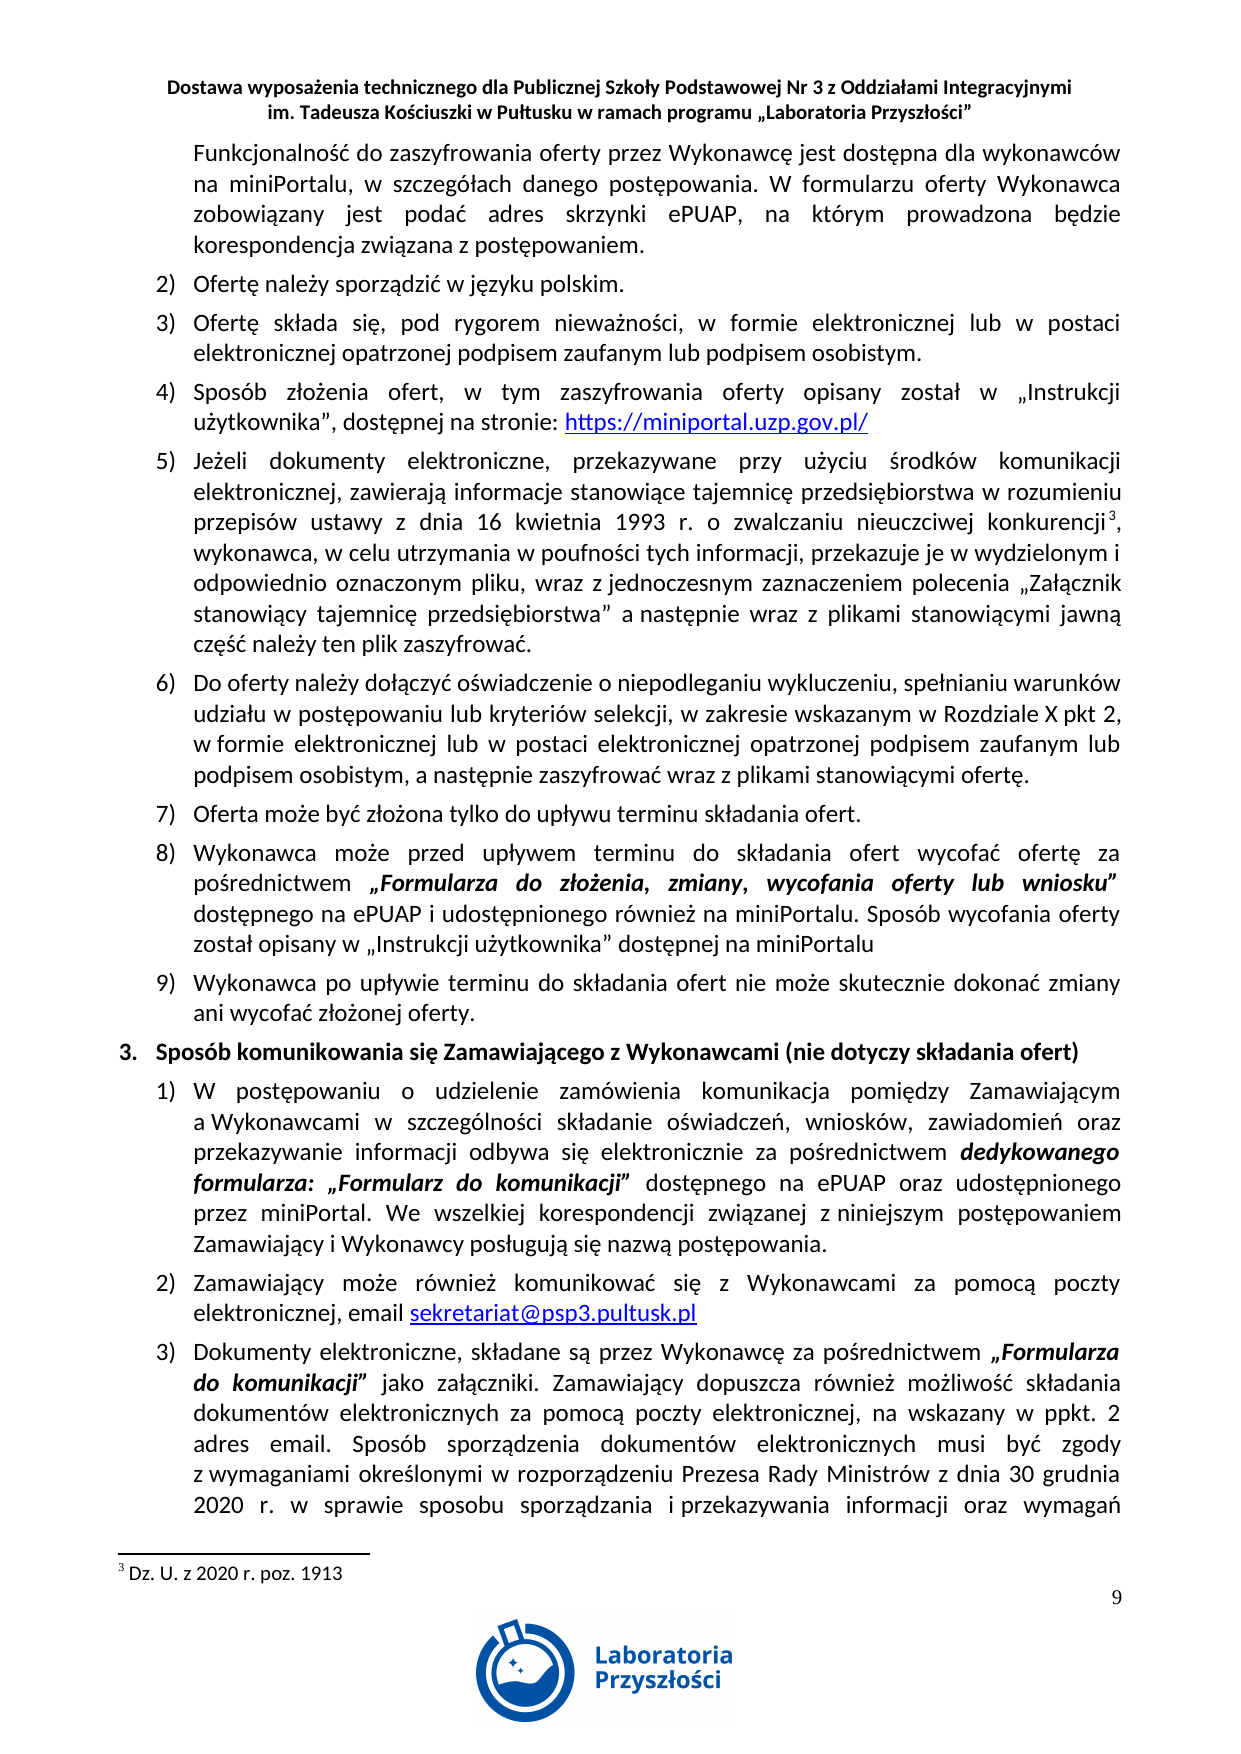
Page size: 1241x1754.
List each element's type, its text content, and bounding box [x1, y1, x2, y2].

list Wykonawca po upływie terminu do składania ofert nie może skutecznie dokonać zmiany ani wycofać złożonej oferty. [156, 967, 1122, 1028]
list Zamawiający może również komunikować się z Wykonawcami za pomocą poczty elektronicznej, email sekretariat@psp3.pultusk.pl [156, 1267, 1122, 1328]
list Sposób złożenia ofert, w tym zaszyfrowania oferty opisany został w „Instrukcji użytkownika”, dostępnej na stronie: https://miniportal.uzp.gov.pl/ [156, 376, 1122, 437]
picture [469, 1612, 739, 1728]
list Sposób komunikowania się Zamawiającego z Wykonawcami (nie dotyczy składania ofert) [118, 1036, 1122, 1067]
list Oferta może być złożona tylko do upływu terminu składania ofert. [156, 798, 1122, 828]
list Wykonawca może przed upływem terminu do składania ofert wycofać ofertę za pośrednictwem „Formularza do złożenia, zmiany, wycofania oferty lub wniosku” dostępnego na ePUAP i udostępnionego również na miniPortalu. Sposób wycofania oferty został opisany w „Instrukcji użytkownika” dostępnej na miniPortalu [156, 837, 1122, 959]
list Do oferty należy dołączyć oświadczenie o niepodleganiu wykluczeniu, spełnianiu warunków udziału w postępowaniu lub kryteriów selekcji, w zakresie wskazanym w Rozdziale X pkt 2, w formie elektronicznej lub w postaci elektronicznej opatrzonej podpisem zaufanym lub podpisem osobistym, a następnie zaszyfrować wraz z plikami stanowiącymi ofertę. [156, 667, 1122, 789]
list Ofertę należy sporządzić w języku polskim. [156, 268, 1122, 298]
list Jeżeli dokumenty elektroniczne, przekazywane przy użyciu środków komunikacji elektronicznej, zawierają informacje stanowiące tajemnicę przedsiębiorstwa w rozumieniu przepisów ustawy z dnia 16 kwietnia 1993 r. o zwalczaniu nieuczciwej konkurencji, wykonawca, w celu utrzymania w poufności tych informacji, przekazuje je w wydzielonym i odpowiednio oznaczonym pliku, wraz z jednoczesnym zaznaczeniem polecenia „Załącznik stanowiący tajemnicę przedsiębiorstwa” a następnie wraz z plikami stanowiącymi jawną część należy ten plik zaszyfrować. [156, 445, 1122, 659]
list W postępowaniu o udzielenie zamówienia komunikacja pomiędzy Zamawiającym a Wykonawcami w szczególności składanie oświadczeń, wniosków, zawiadomień oraz przekazywanie informacji odbywa się elektronicznie za pośrednictwem dedykowanego formularza: „Formularz do komunikacji” dostępnego na ePUAP oraz udostępnionego przez miniPortal. We wszelkiej korespondencji związanej z niniejszym postępowaniem Zamawiający i Wykonawcy posługują się nazwą postępowania. [156, 1075, 1122, 1258]
list Ofertę składa się, pod rygorem nieważności, w formie elektronicznej lub w postaci elektronicznej opatrzonej podpisem zaufanym lub podpisem osobistym. [156, 307, 1122, 368]
